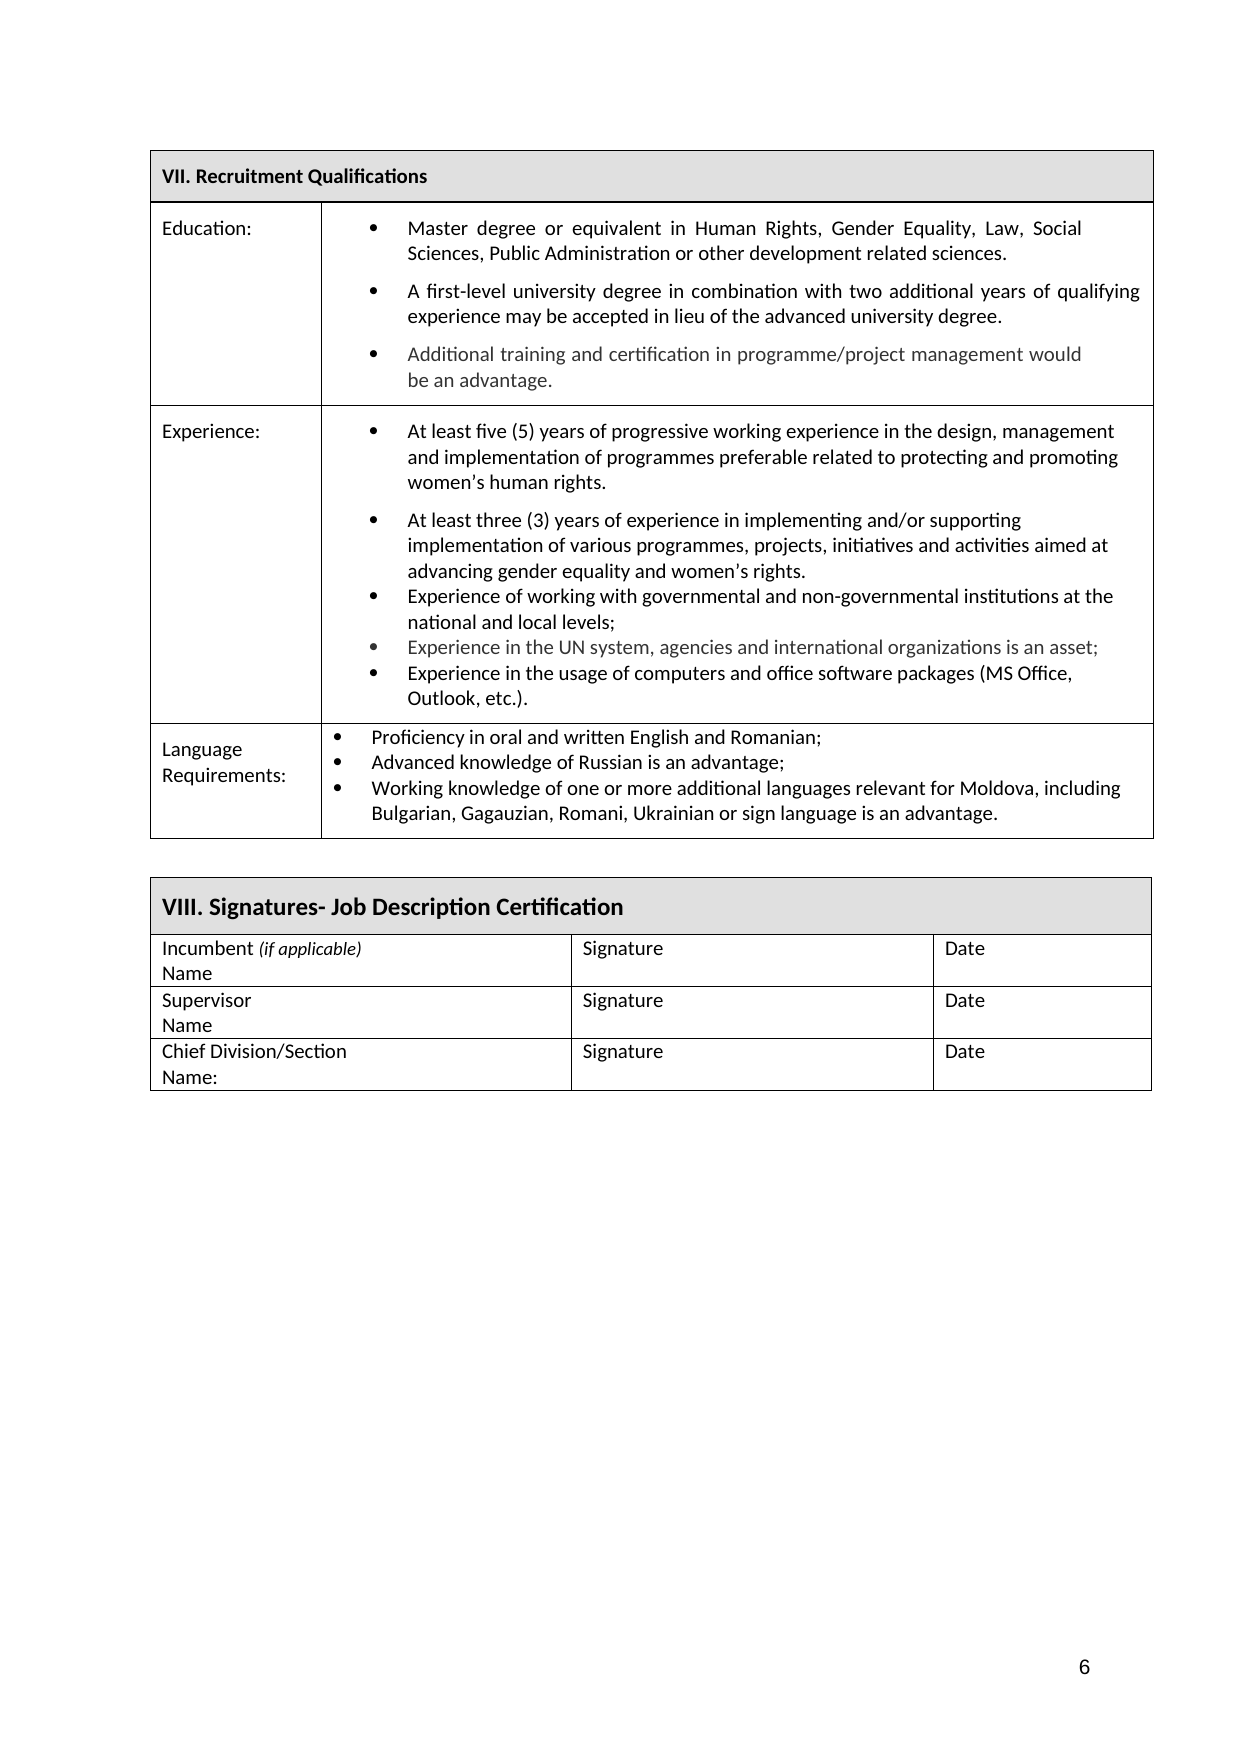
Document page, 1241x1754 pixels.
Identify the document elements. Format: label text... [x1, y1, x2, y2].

table_cell Incumbent (if applicable) Name [151, 935, 571, 986]
table_cell Date [934, 935, 1151, 986]
table_cell Date [934, 987, 1151, 1038]
table_header VIII. Signatures- Job Description Certification [151, 878, 1151, 934]
table_cell Supervisor Name [151, 987, 571, 1038]
table_cell Signature [572, 1039, 933, 1089]
table_cell Education: [151, 203, 321, 405]
table_cell Language Requirements: [151, 724, 321, 838]
table_cell Date [934, 1039, 1151, 1089]
table_cell Master degree or equivalent in Human Rights, Gender Equality, Law, Social Sciences, Public Administration or other development related sciences. A first-level university degree in combination with two additional years of qualifying experience may be accepted in lieu of the advanced university degree. Additional training and certification in programme/project management would be an advantage. [322, 203, 1153, 405]
table_cell Experience: [151, 406, 321, 723]
table_header VII. Recruitment Qualifications [151, 151, 1153, 201]
table_cell At least five (5) years of progressive working experience in the design, management and implementation of programmes preferable related to protecting and promoting women’s human rights. At least three (3) years of experience in implementing and/or supporting implementation of various programmes, projects, initiatives and activities aimed at advancing gender equality and women’s rights. Experience of working with governmental and non-governmental institutions at the national and local levels; Experience in the UN system, agencies and international organizations is an asset; Experience in the usage of computers and office software packages (MS Office, Outlook, etc.). [322, 406, 1153, 723]
table_cell Chief Division/Section Name: [151, 1039, 571, 1089]
table_cell Signature [572, 987, 933, 1038]
table_cell Signature [572, 935, 933, 986]
table_cell Proficiency in oral and written English and Romanian; Advanced knowledge of Russian is an advantage; Working knowledge of one or more additional languages relevant for Moldova, including Bulgarian, Gagauzian, Romani, Ukrainian or sign language is an advantage. [322, 724, 1153, 838]
